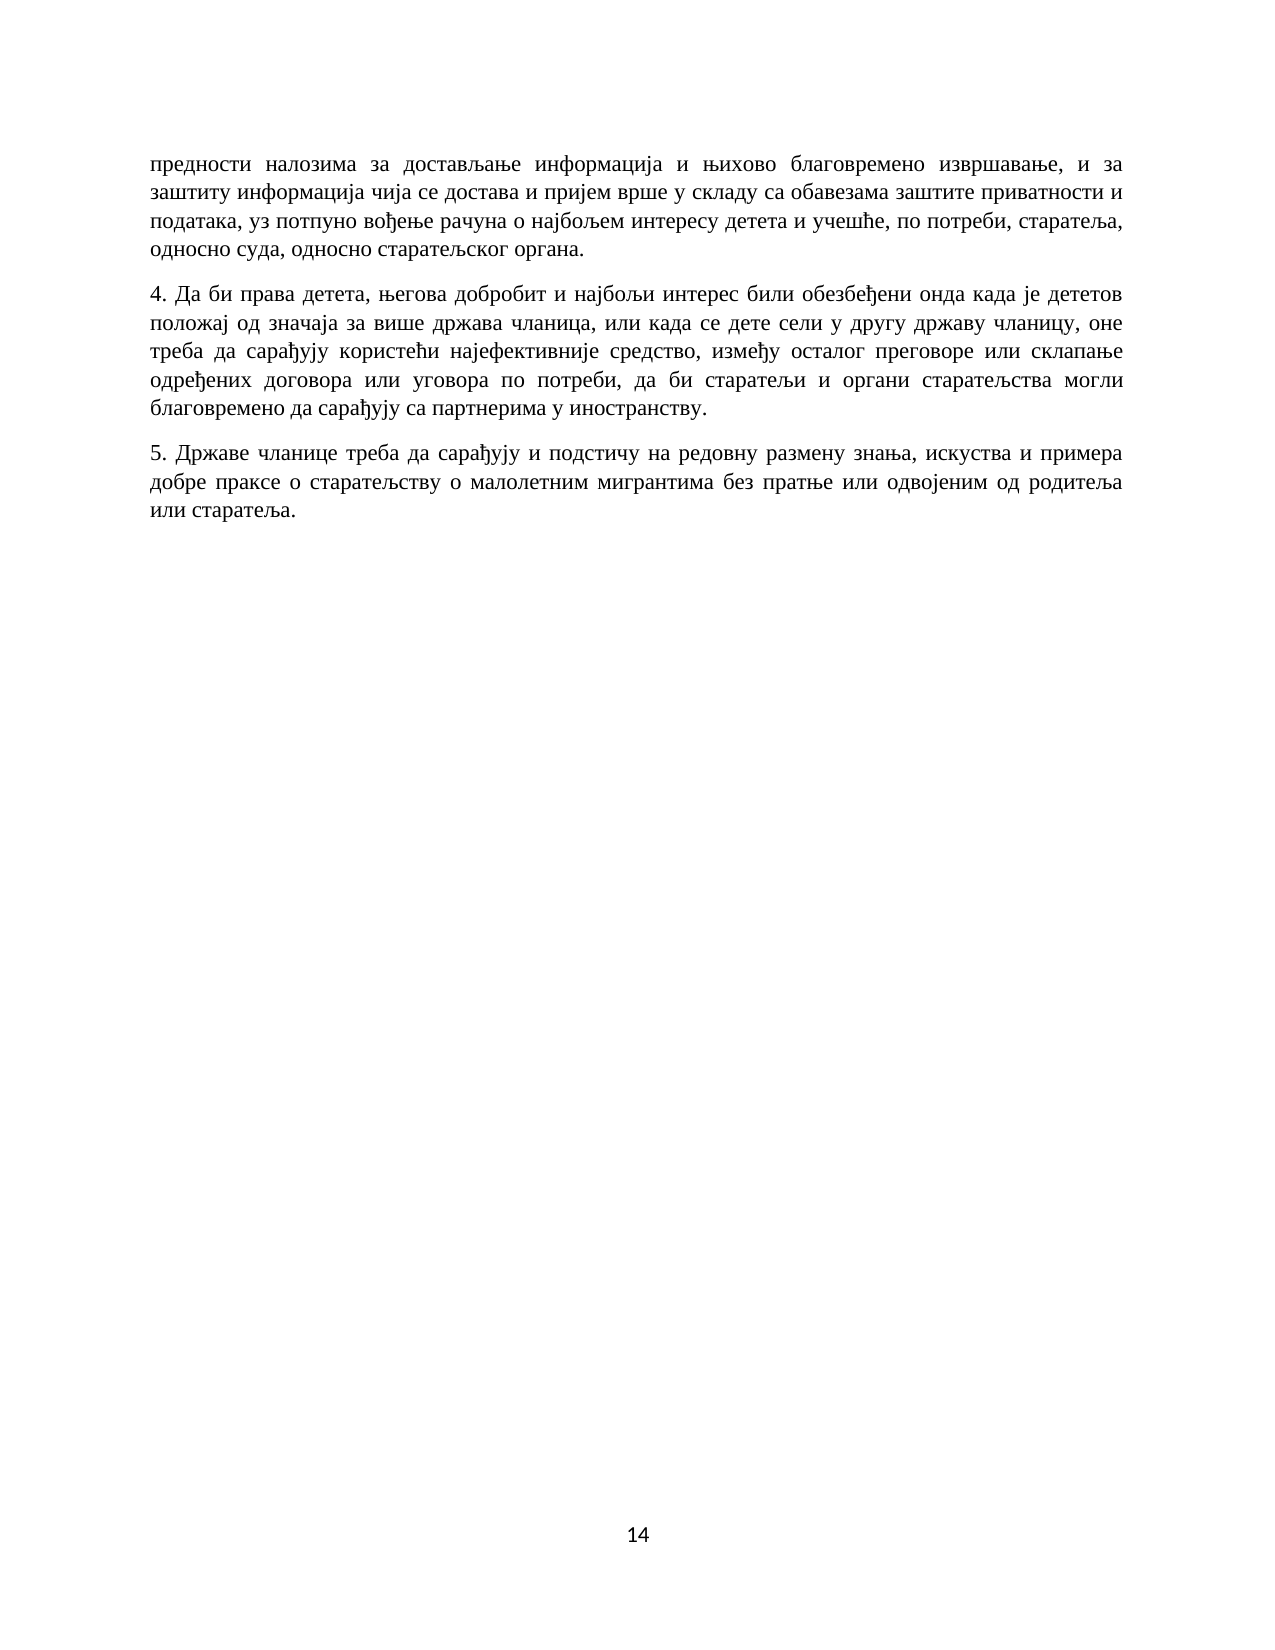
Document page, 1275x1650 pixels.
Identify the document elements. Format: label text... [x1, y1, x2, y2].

text 5. Државе чланице треба да сарађују и подстичу на редовну размену знања, искуства и примера добре праксе о старатељству о малолетним мигрантима без пратње или одвојеним од родитеља или старатеља. [150, 439, 1125, 522]
text 4. Да би права детета, његова добробит и најбољи интерес били обезбеђени онда када је дететов положај од значаја за више држава чланица, или када се дете сели у другу државу чланицу, оне треба да сарађују користећи најефективније средство, између осталог преговоре или склапање одређених договора или уговора по потреби, да би старатељи и органи старатељства могли благовремено да сарађују са партнерима у иностранству. [150, 280, 1125, 421]
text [150, 150, 1125, 262]
